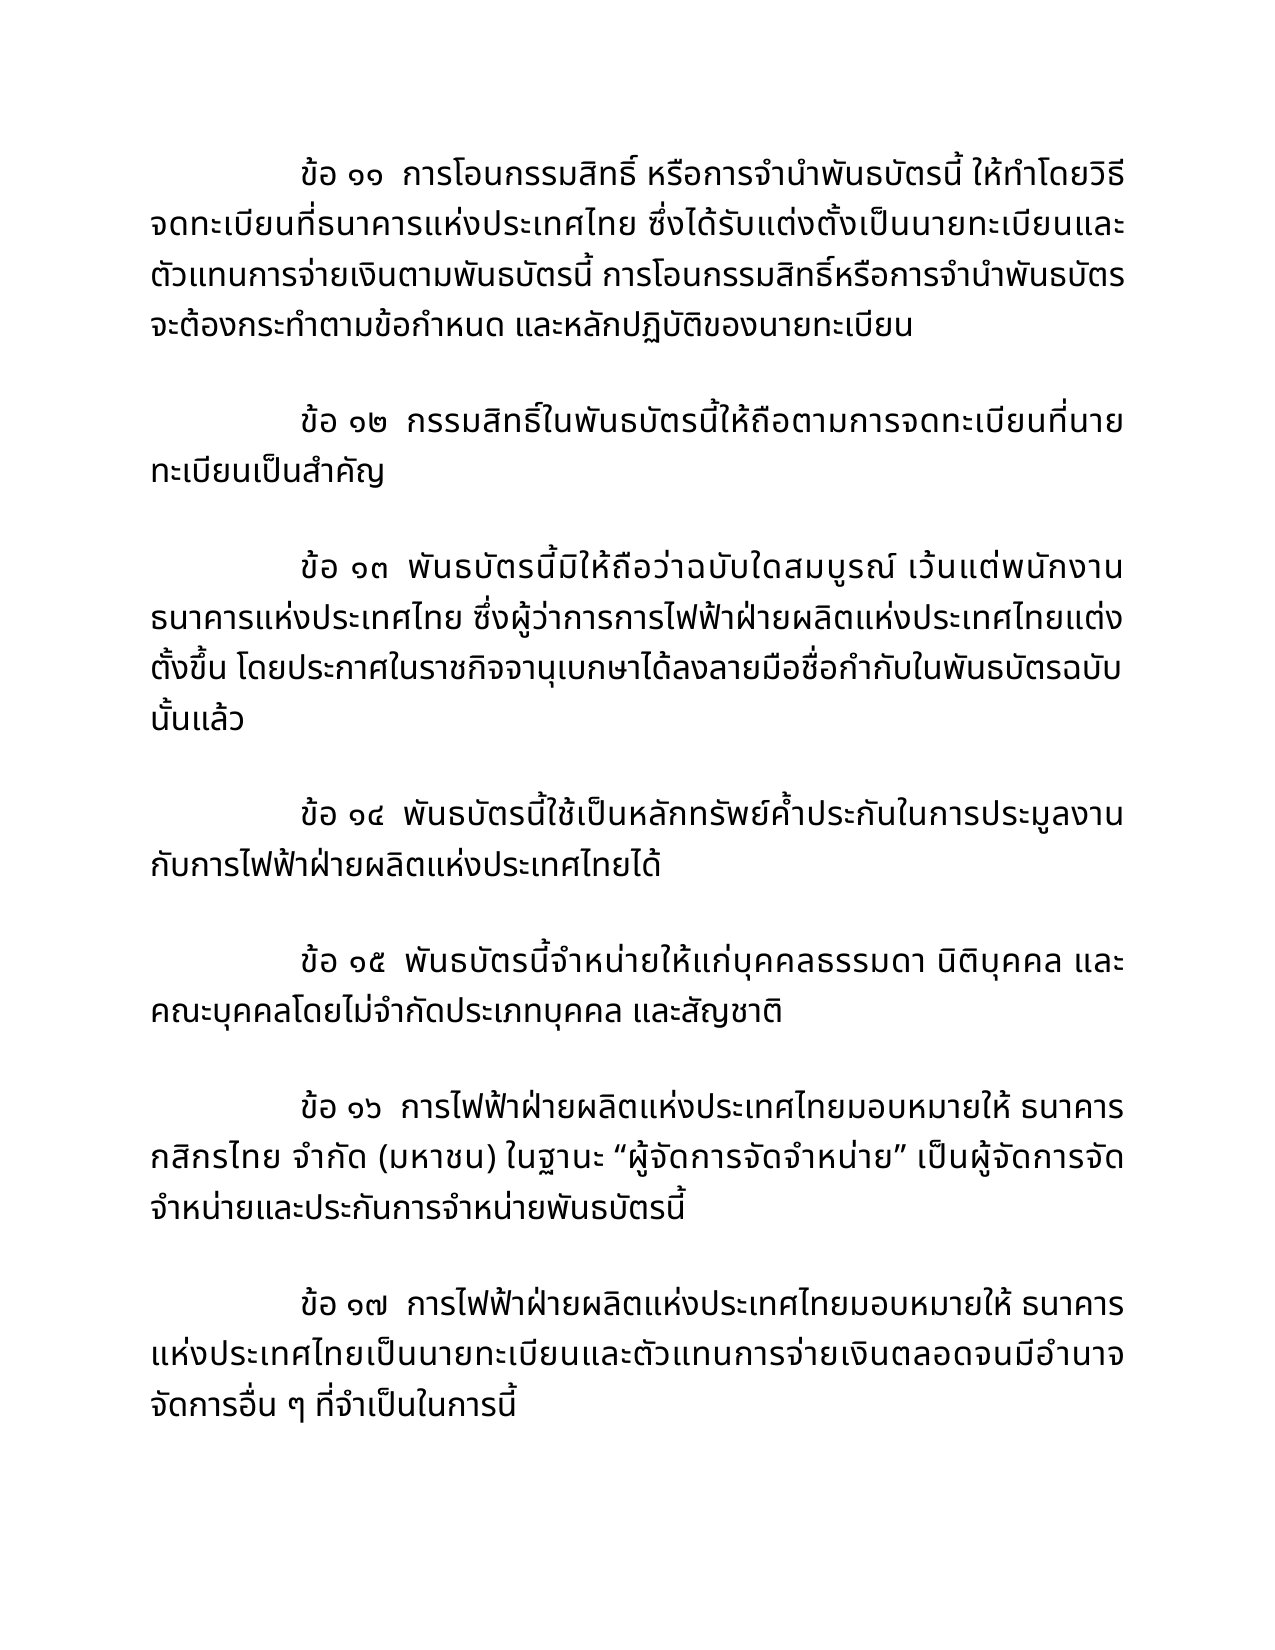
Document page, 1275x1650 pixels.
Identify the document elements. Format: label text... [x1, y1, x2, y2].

text ข้อ ๑๖ การไฟฟ้าฝ่ายผลิตแห่งประเทศไทยมอบหมายให้ ธนาคารกสิกรไทย จำกัด (มหาชน) ในฐานะ “ผู้จัดการจัดจำหน่าย” เป็นผู้จัดการจัดจำหน่ายและประกันการจำหน่ายพันธบัตรนี้ [150, 1083, 1125, 1234]
text ข้อ ๑๕ พันธบัตรนี้จำหน่ายให้แก่บุคคลธรรมดา นิติบุคคล และคณะบุคคลโดยไม่จำกัดประเภทบุคคล และสัญชาติ [150, 937, 1125, 1037]
text ข้อ ๑๓ พันธบัตรนี้มิให้ถือว่าฉบับใดสมบูรณ์ เว้นแต่พนักงานธนาคารแห่งประเทศไทย ซึ่งผู้ว่าการการไฟฟ้าฝ่ายผลิตแห่งประเทศไทยแต่งตั้งขึ้น โดยประกาศในราชกิจจานุเบกษาได้ลงลายมือชื่อกำกับในพันธบัตรฉบับนั้นแล้ว [150, 543, 1125, 745]
text ข้อ ๑๒ กรรมสิทธิ์ในพันธบัตรนี้ให้ถือตามการจดทะเบียนที่นายทะเบียนเป็นสำคัญ [150, 397, 1125, 498]
text ข้อ ๑๔ พันธบัตรนี้ใช้เป็นหลักทรัพย์ค้ำประกันในการประมูลงานกับการไฟฟ้าฝ่ายผลิตแห่งประเทศไทยได้ [150, 790, 1125, 891]
text ข้อ ๑๗ การไฟฟ้าฝ่ายผลิตแห่งประเทศไทยมอบหมายให้ ธนาคารแห่งประเทศไทยเป็นนายทะเบียนและตัวแทนการจ่ายเงินตลอดจนมีอำนาจจัดการอื่น ๆ ที่จำเป็นในการนี้ [150, 1280, 1125, 1431]
text ข้อ ๑๑ การโอนกรรมสิทธิ์ หรือการจำนำพันธบัตรนี้ ให้ทำโดยวิธีจดทะเบียนที่ธนาคารแห่งประเทศไทย ซึ่งได้รับแต่งตั้งเป็นนายทะเบียนและตัวแทนการจ่ายเงินตามพันธบัตรนี้ การโอนกรรมสิทธิ์หรือการจำนำพันธบัตรจะต้องกระทำตามข้อกำหนด และหลักปฏิบัติของนายทะเบียน [150, 150, 1125, 352]
